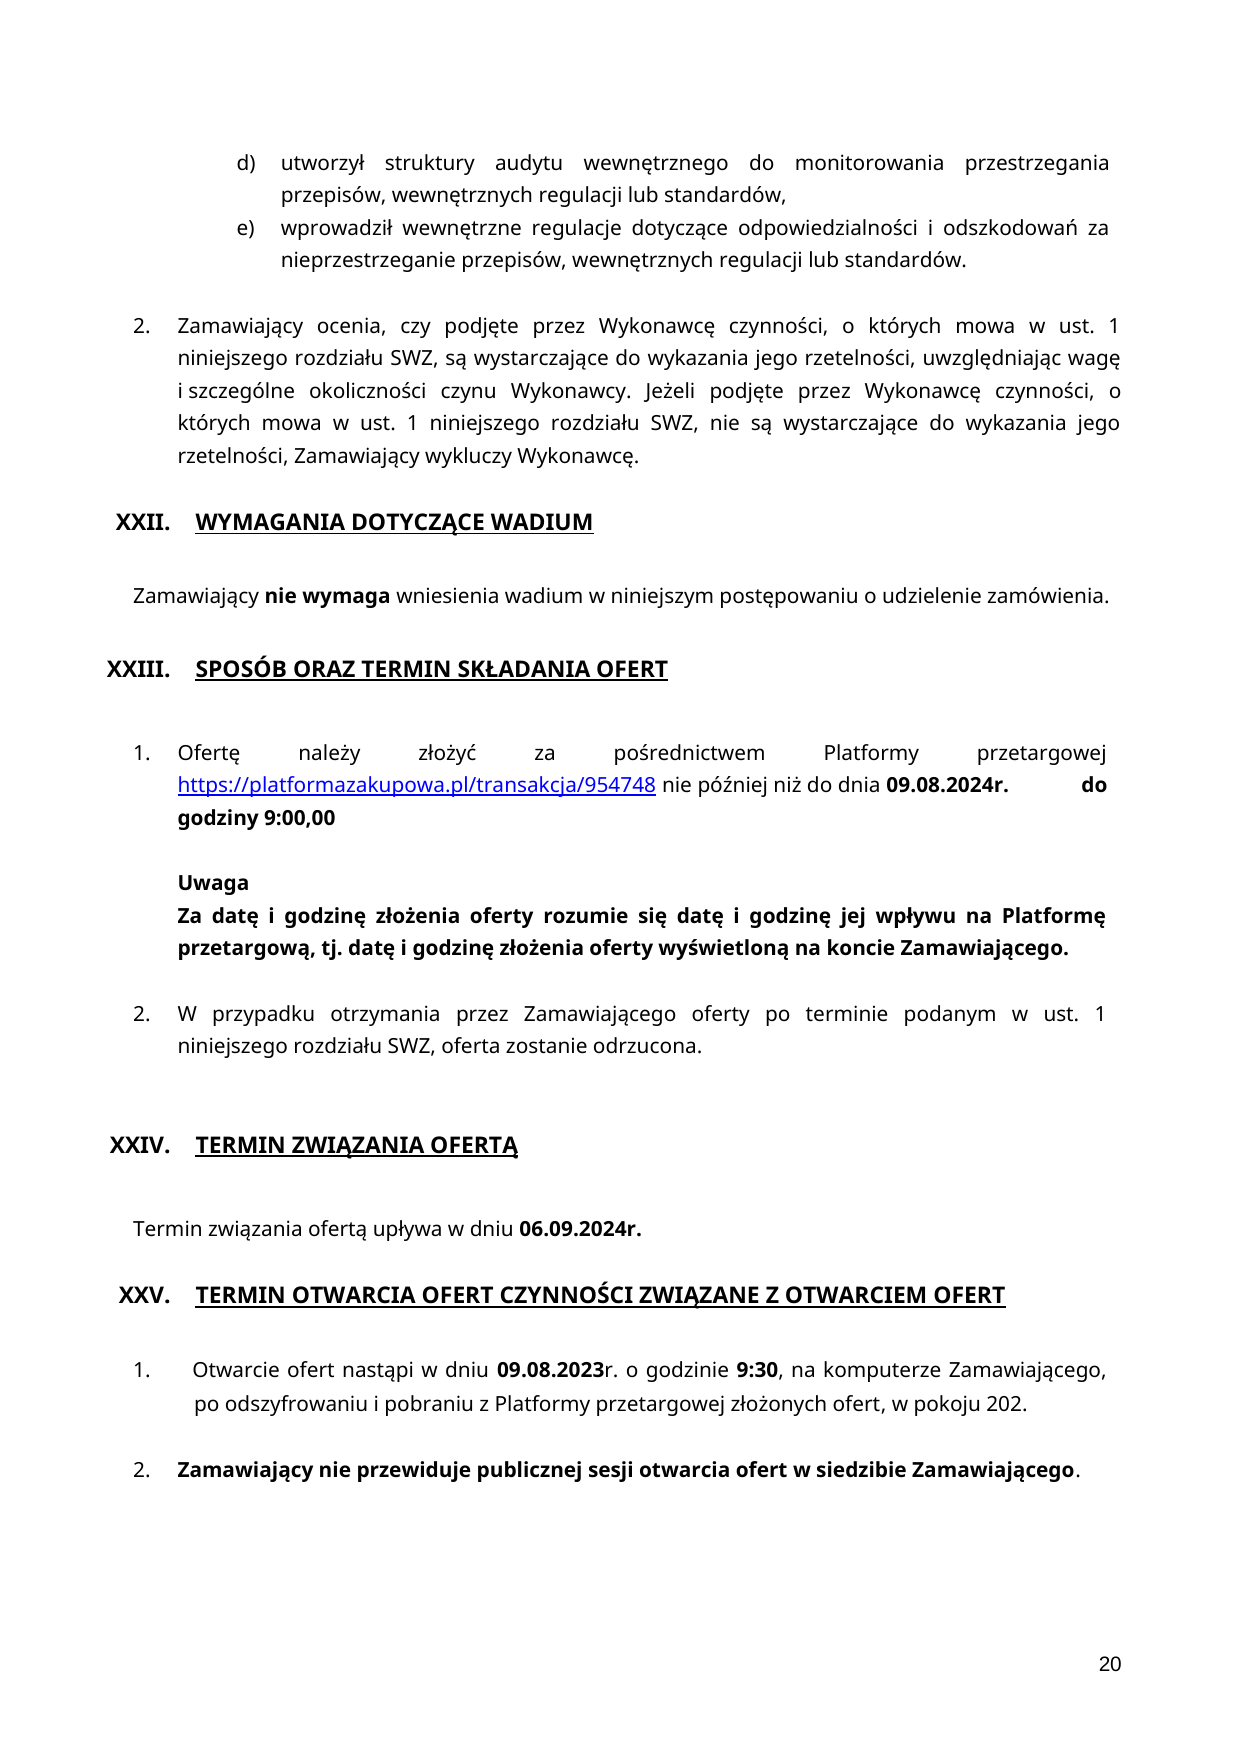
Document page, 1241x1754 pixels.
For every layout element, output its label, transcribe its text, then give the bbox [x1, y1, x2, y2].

text Termin związania ofertą upływa w dniu 06.09.2024r. [133, 1214, 1110, 1243]
list WYMAGANIA DOTYCZĄCE WADIUM [170, 506, 1107, 538]
list TERMIN ZWIĄZANIA OFERTĄ [170, 1129, 1107, 1160]
text Zamawiający nie wymaga wniesienia wadium w niniejszym postępowaniu o udzielenie zamówienia. [133, 582, 1110, 610]
text Za datę i godzinę złożenia oferty rozumie się datę i godzinę jej wpływu na Platformę przetargową, tj. datę i godzinę złożenia oferty wyświetloną na koncie Zamawiającego. [177, 901, 1107, 962]
list Otwarcie ofert nastąpi w dniu 09.08.2023r. o godzinie 9:30, na komputerze Zamawiającego, po odszyfrowaniu i pobraniu z Platformy przetargowej złożonych ofert, w pokoju 202. [133, 1356, 1107, 1451]
text e) wprowadził wewnętrzne regulacje dotyczące odpowiedzialności i odszkodowań za nieprzestrzeganie przepisów, wewnętrznych regulacji lub standardów. [236, 213, 1110, 274]
list W przypadku otrzymania przez Zamawiającego oferty po terminie podanym w ust. 1 niniejszego rozdziału SWZ, oferta zostanie odrzucona. [133, 999, 1107, 1060]
list TERMIN OTWARCIA OFERT CZYNNOŚCI ZWIĄZANE Z OTWARCIEM OFERT [170, 1279, 1107, 1311]
text Uwaga [177, 868, 1107, 897]
list SPOSÓB ORAZ TERMIN SKŁADANIA OFERT [170, 653, 1107, 684]
list Zamawiający ocenia, czy podjęte przez Wykonawcę czynności, o których mowa w ust. 1 niniejszego rozdziału SWZ, są wystarczające do wykazania jego rzetelności, uwzględniając wagę i szczególne okoliczności czynu Wykonawcy. Jeżeli podjęte przez Wykonawcę czynności, o których mowa w ust. 1 niniejszego rozdziału SWZ, nie są wystarczające do wykazania jego rzetelności, Zamawiający wykluczy Wykonawcę. [133, 311, 1122, 469]
text d) utworzył struktury audytu wewnętrznego do monitorowania przestrzegania przepisów, wewnętrznych regulacji lub standardów, [236, 148, 1110, 209]
list Zamawiający nie przewiduje publicznej sesji otwarcia ofert w siedzibie Zamawiającego. [133, 1455, 1107, 1483]
list Ofertę należy złożyć za pośrednictwem Platformy przetargowej https://platformazakupowa.pl/transakcja/954748 nie później niż do dnia 09.08.2024r. do godziny 9:00,00 [133, 738, 1107, 831]
